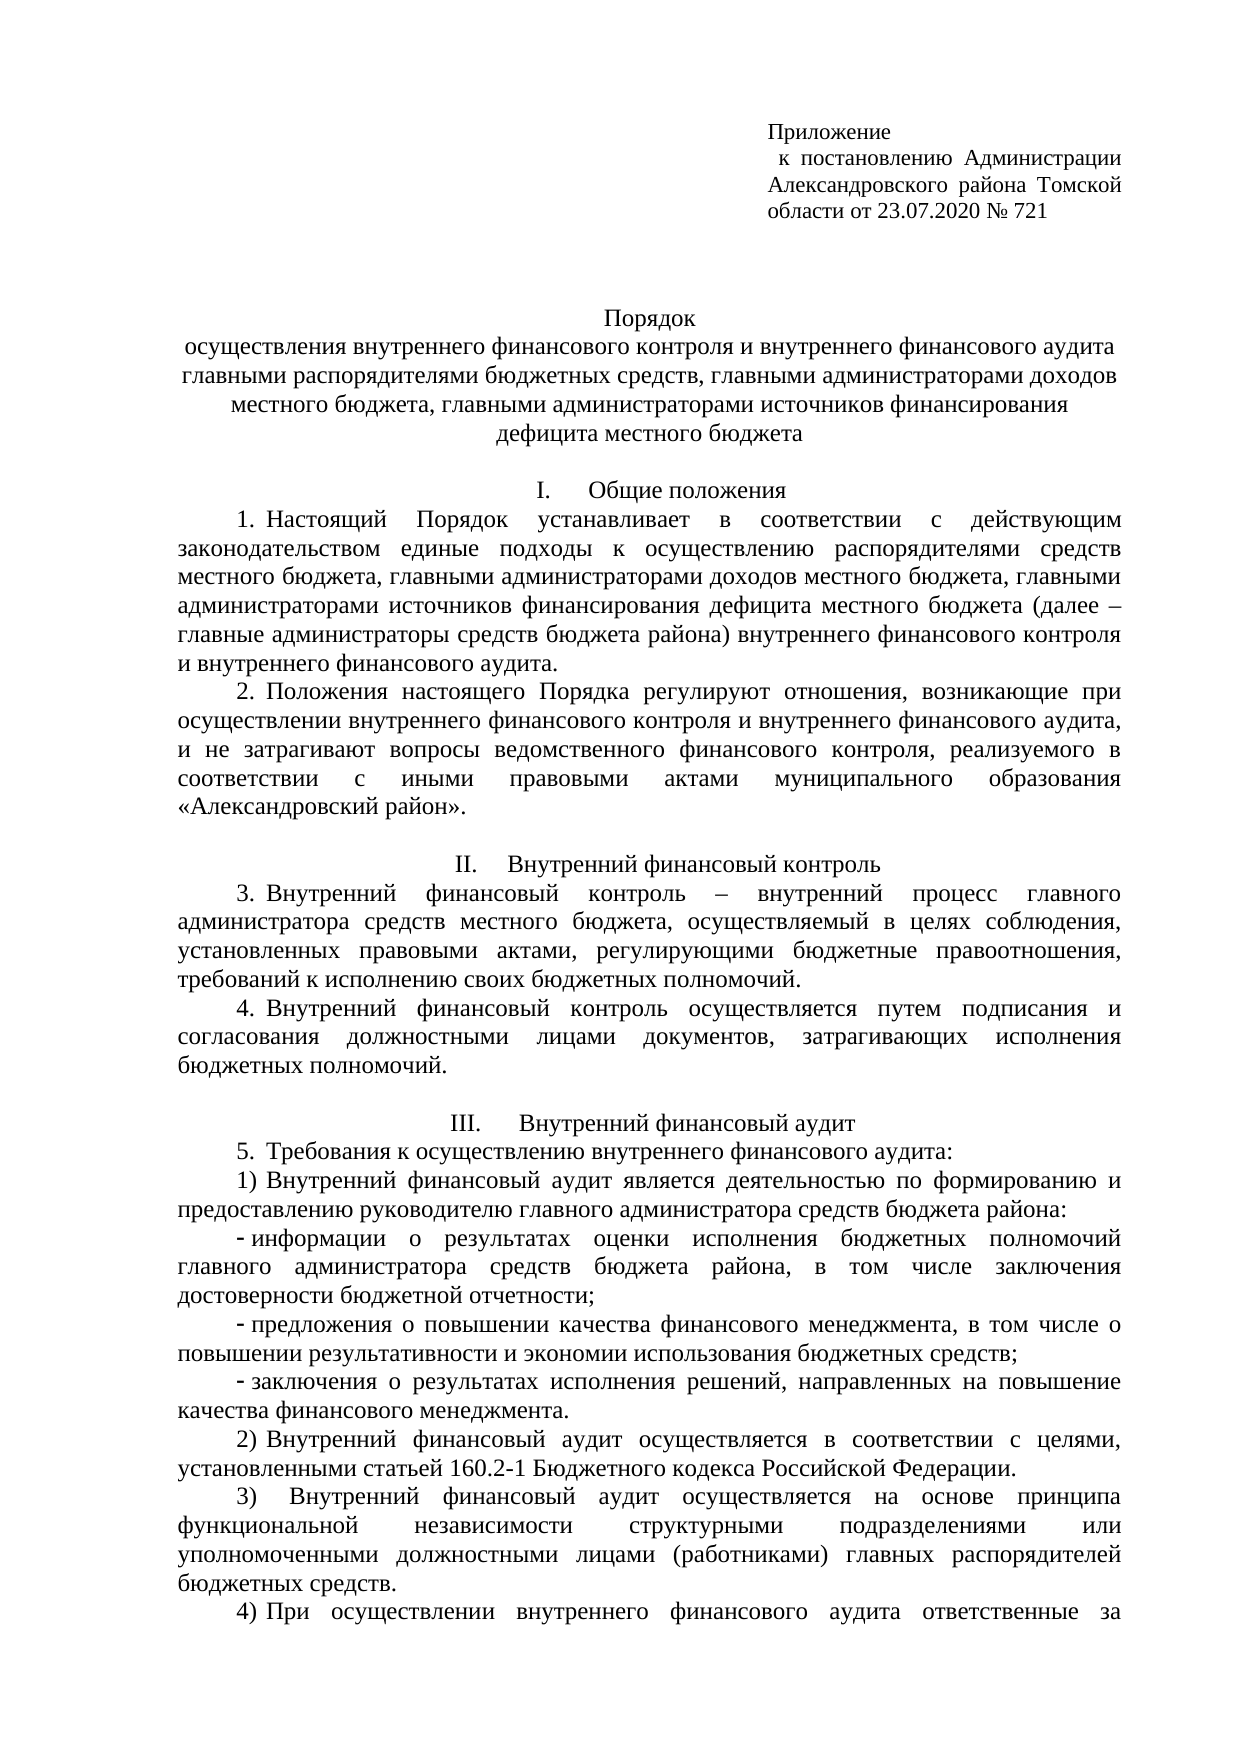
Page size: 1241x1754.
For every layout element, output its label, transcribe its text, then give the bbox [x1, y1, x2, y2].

list Положения настоящего Порядка регулируют отношения, возникающие при осуществлении внутреннего финансового контроля и внутреннего финансового аудита, и не затрагивают вопросы ведомственного финансового контроля, реализуемого в соответствии с иными правовыми актами муниципального образования «Александровский район». [177, 676, 1122, 820]
list Внутренний финансовый контроль осуществляется путем подписания и согласования должностными лицами документов, затрагивающих исполнения бюджетных полномочий. [177, 993, 1122, 1079]
list Внутренний финансовый аудит является деятельностью по формированию и предоставлению руководителю главного администратора средств бюджета района: [177, 1165, 1122, 1223]
list информации о результатах оценки исполнения бюджетных полномочий главного администратора средств бюджета района, в том числе заключения достоверности бюджетной отчетности; [177, 1223, 1122, 1309]
list Внутренний финансовый аудит [215, 1108, 1122, 1136]
text Порядок [177, 303, 1122, 331]
list Внутренний финансовый контроль – внутренний процесс главного администратора средств местного бюджета, осуществляемый в целях соблюдения, установленных правовыми актами, регулирующими бюджетные правоотношения, требований к исполнению своих бюджетных полномочий. [177, 878, 1122, 993]
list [177, 1596, 1122, 1625]
list Внутренний финансовый аудит осуществляется на основе принципа функциональной независимости структурными подразделениями или уполномоченными должностными лицами (работниками) главных распорядителей бюджетных средств. [177, 1481, 1122, 1596]
list Настоящий Порядок устанавливает в соответствии с действующим законодательством единые подходы к осуществлению распорядителями средств местного бюджета, главными администраторами доходов местного бюджета, главными администраторами источников финансирования дефицита местного бюджета (далее – главные администраторы средств бюджета района) внутреннего финансового контроля и внутреннего финансового аудита. [177, 504, 1122, 676]
list Внутренний финансовый аудит осуществляется в соответствии с целями, установленными статьей 160.2-1 Бюджетного кодекса Российской Федерации. [177, 1424, 1122, 1481]
list Внутренний финансовый контроль [177, 849, 1122, 878]
list заключения о результатах исполнения решений, направленных на повышение качества финансового менеджмента. [177, 1366, 1122, 1424]
list предложения о повышении качества финансового менеджмента, в том числе о повышении результативности и экономии использования бюджетных средств; [177, 1309, 1122, 1366]
list Общие положения [215, 475, 1122, 504]
list Требования к осуществлению внутреннего финансового аудита: [177, 1136, 1122, 1165]
text к постановлению Администрации Александровского района Томской области от 23.07.2020 № 721 [767, 144, 1122, 223]
text осуществления внутреннего финансового контроля и внутреннего финансового аудита главными распорядителями бюджетных средств, главными администраторами доходов местного бюджета, главными администраторами источников финансирования дефицита местного бюджета [177, 331, 1122, 446]
text Приложение [767, 118, 1122, 144]
